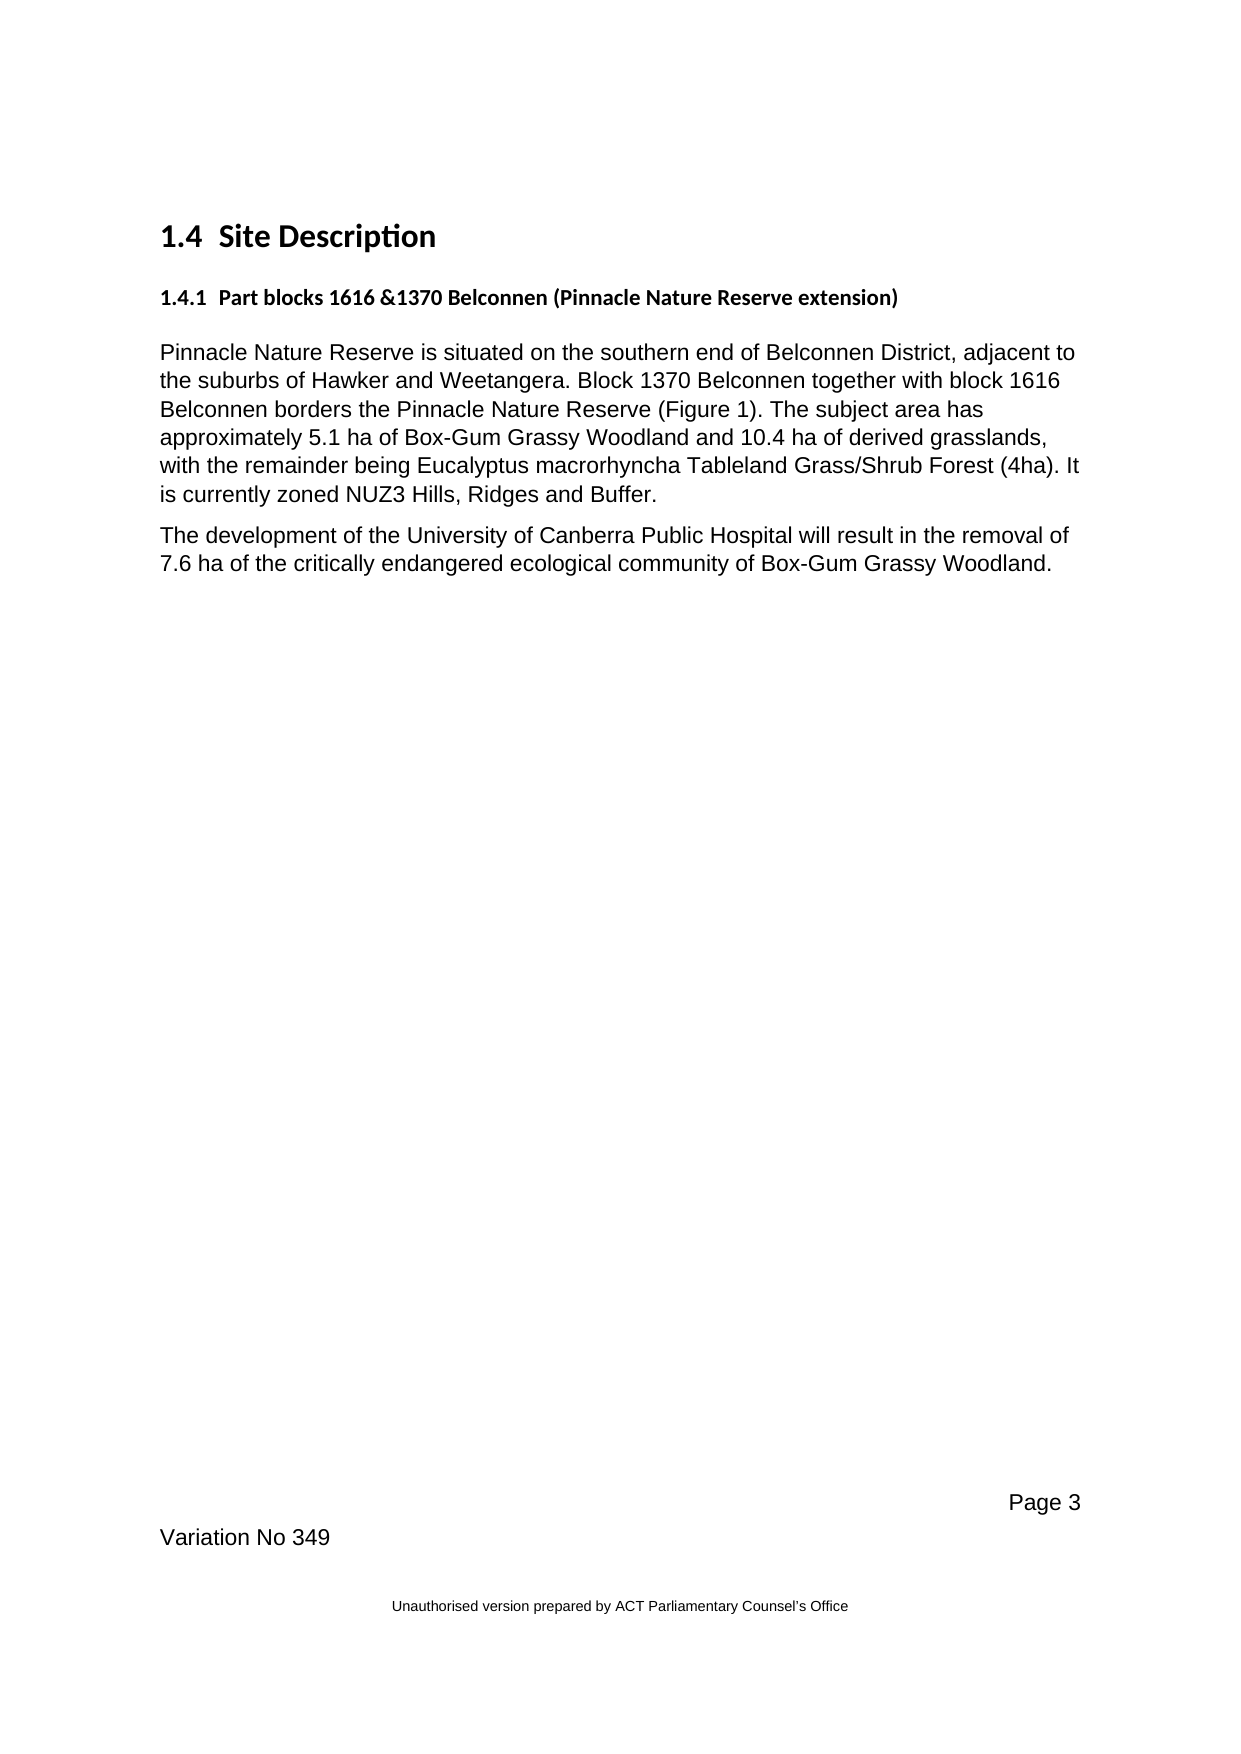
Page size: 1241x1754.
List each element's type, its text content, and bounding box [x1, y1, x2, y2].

text Part blocks 1616 &1370 Belconnen (Pinnacle Nature Reserve extension) [159, 283, 1081, 312]
text The development of the University of Canberra Public Hospital will result in the removal of 7.6 ha of the critically endangered ecological community of Box-Gum Grassy Woodland. [159, 522, 1081, 577]
text Site Description [159, 214, 1081, 255]
text Pinnacle Nature Reserve is situated on the southern end of Belconnen District, adjacent to the suburbs of Hawker and Weetangera. Block 1370 Belconnen together with block 1616 Belconnen borders the Pinnacle Nature Reserve (Figure 1). The subject area has approximately 5.1 ha of Box-Gum Grassy Woodland and 10.4 ha of derived grasslands, with the remainder being Eucalyptus macrorhyncha Tableland Grass/Shrub Forest (4ha). It is currently zoned NUZ3 Hills, Ridges and Buffer. [159, 339, 1081, 507]
